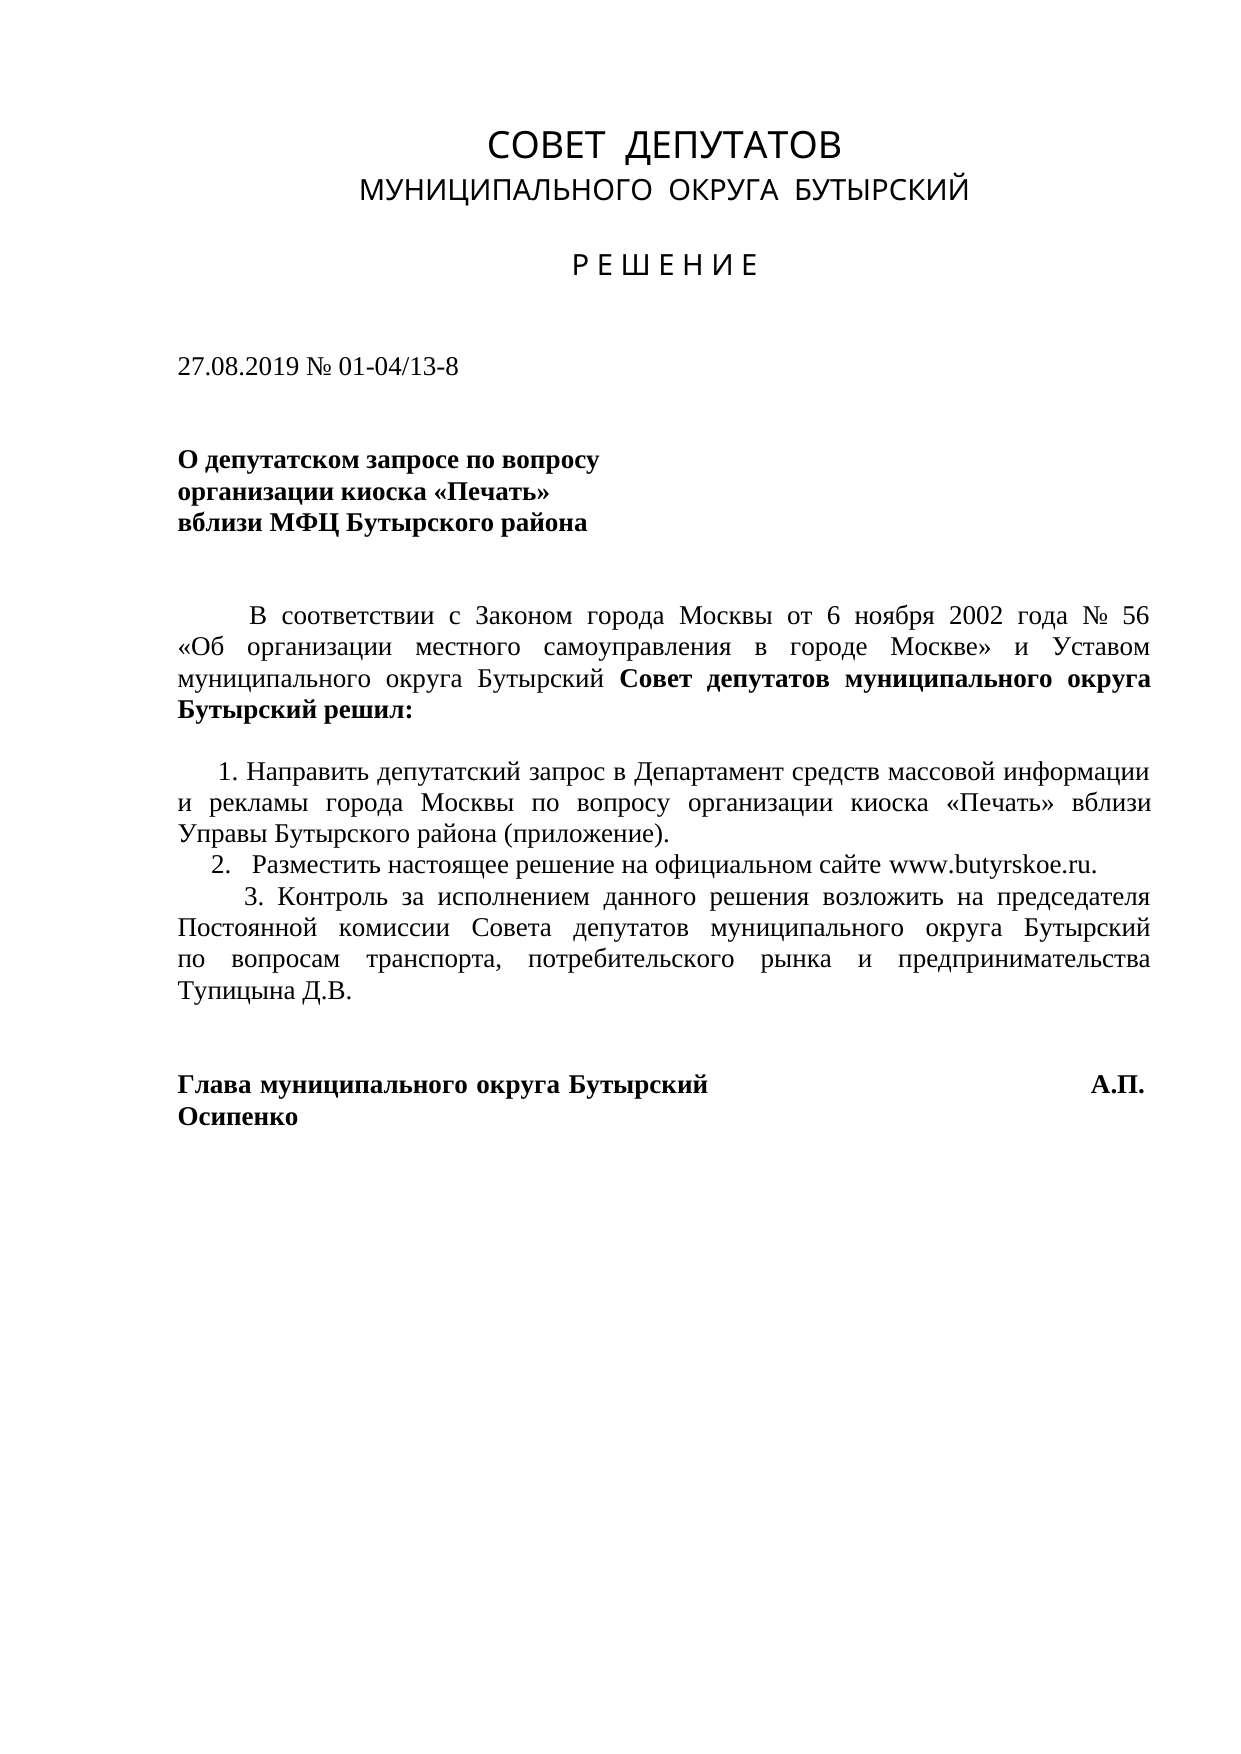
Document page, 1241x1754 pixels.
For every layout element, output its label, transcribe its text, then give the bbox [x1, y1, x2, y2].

text 2. Разместить настоящее решение на официальном сайте www.butyrskoe.ru. [177, 848, 1152, 880]
text В соответствии с Законом города Москвы от 6 ноября 2002 года № 56 «Об организации местного самоуправления в городе Москве» и Уставом муниципального округа Бутырский Совет депутатов муниципального округа Бутырский решил: [177, 599, 1152, 724]
text Глава муниципального округа Бутырский А.П. Осипенко [177, 1068, 1152, 1131]
text Р Е Ш Е Н И Е [177, 244, 1152, 284]
text организации киоска «Печать» [177, 475, 1152, 506]
text О депутатском запросе по вопросу [177, 444, 1152, 475]
text СОВЕТ ДЕПУТАТОВ [177, 118, 1152, 169]
text 3. Контроль за исполнением данного решения возложить на председателя Постоянной комиссии Совета депутатов муниципального округа Бутырский по вопросам транспорта, потребительского рынка и предпринимательства Тупицына Д.В. [177, 880, 1152, 1006]
text 1. Направить депутатский запрос в Департамент средств массовой информации и рекламы города Москвы по вопросу организации киоска «Печать» вблизи Управы Бутырского района (приложение). [177, 755, 1152, 848]
text 27.08.2019 № 01-04/13-8 [177, 350, 1152, 381]
text МУНИЦИПАЛЬНОГО ОКРУГА БУТЫРСКИЙ [177, 169, 1152, 209]
text вблизи МФЦ Бутырского района [177, 506, 1152, 537]
